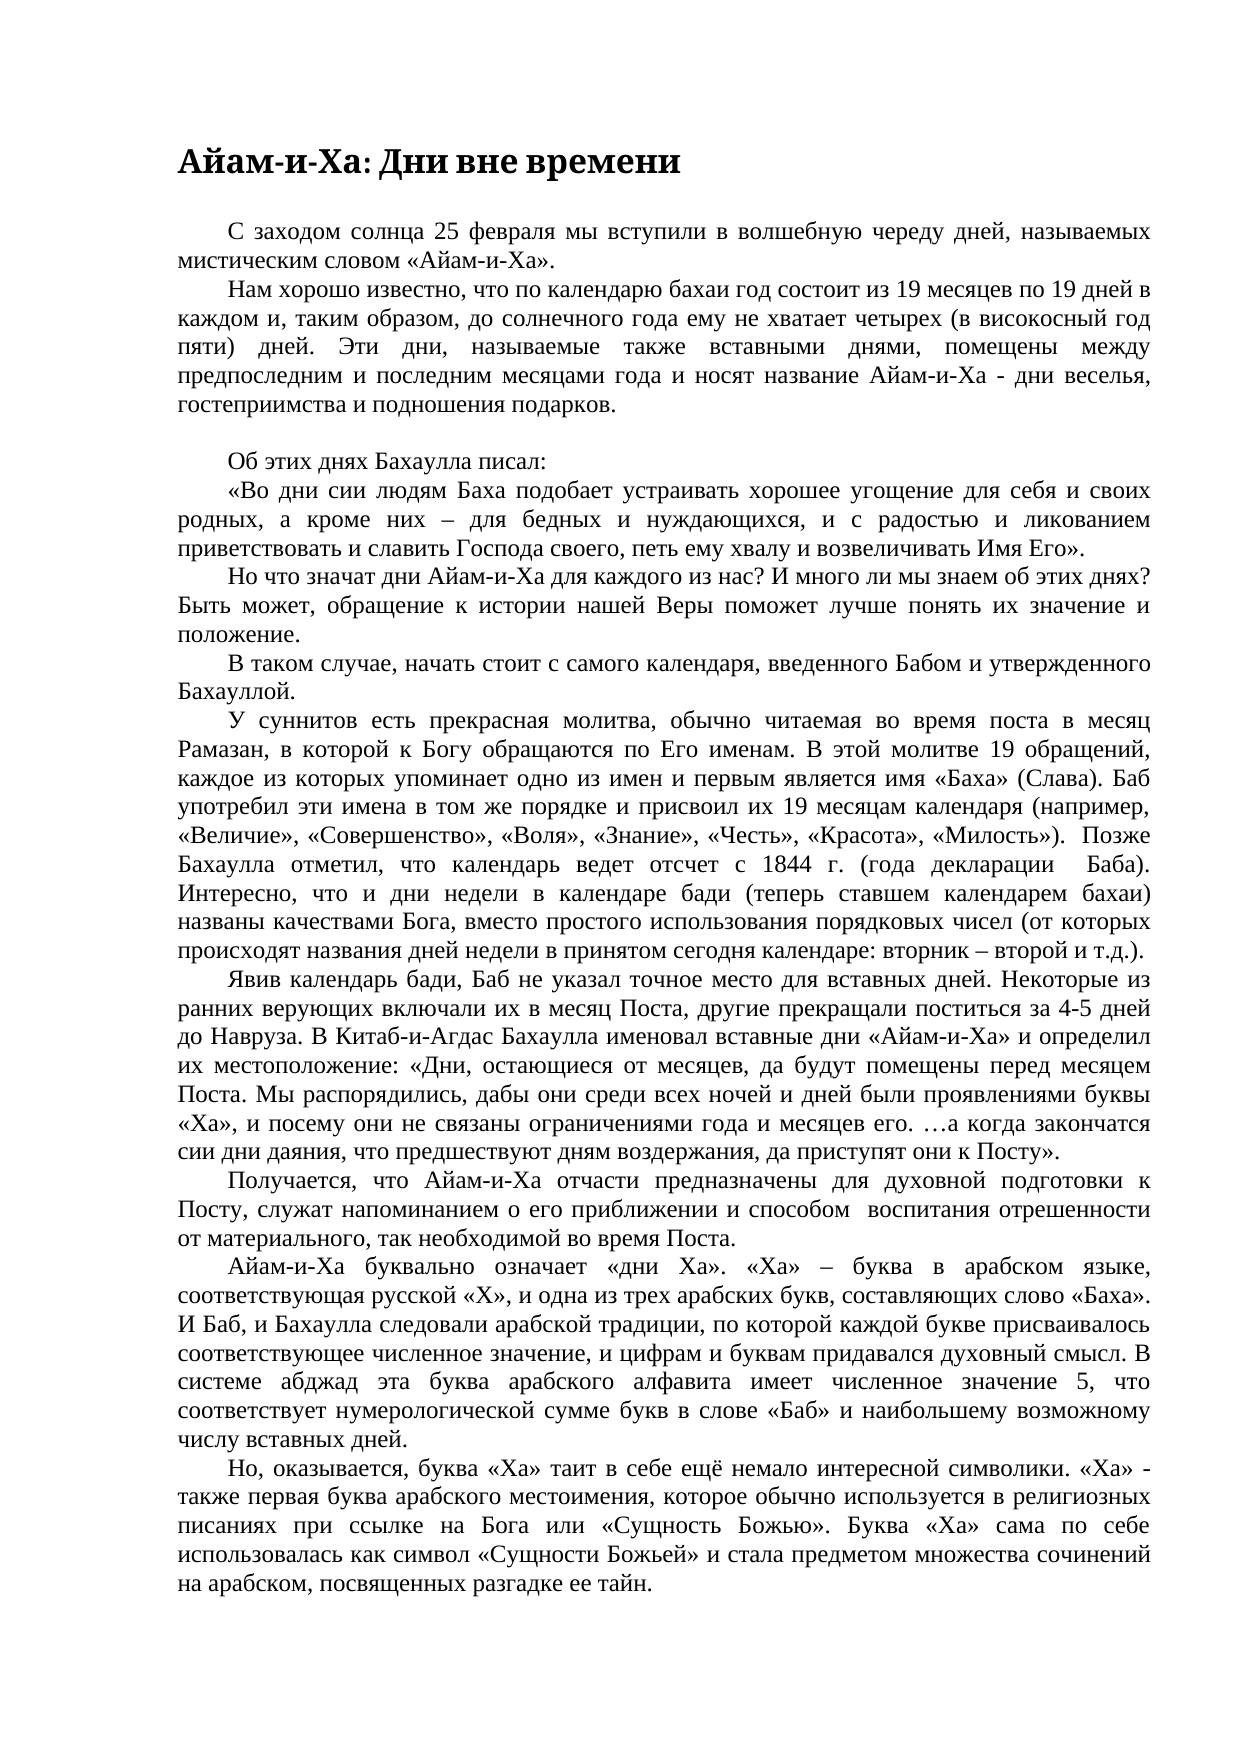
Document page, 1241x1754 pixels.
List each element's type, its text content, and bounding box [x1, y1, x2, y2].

text У суннитов есть прекрасная молитва, обычно читаемая во время поста в месяц Рамазан, в которой к Богу обращаются по Его именам. В этой молитве 19 обращений, каждое из которых упоминает одно из имен и первым является имя «Баха» (Слава). Баб употребил эти имена в том же порядке и присвоил их 19 месяцам календаря (например, «Величие», «Совершенство», «Воля», «Знание», «Честь», «Красота», «Милость»). Позже Бахаулла отметил, что календарь ведет отсчет с . (года декларации Баба). Интересно, что и дни недели в календаре бади (теперь ставшем календарем бахаи) названы качествами Бога, вместо простого использования порядковых чисел (от которых происходят названия дней недели в принятом сегодня календаре: вторник – второй и т.д.). [177, 705, 1152, 964]
text Явив календарь бади, Баб не указал точное место для вставных дней. Некоторые из ранних верующих включали их в месяц Поста, другие прекращали поститься за 4-5 дней до Навруза. В Китаб-и-Агдас Бахаулла именовал вставные дни «Айам-и-Ха» и определил их местоположение: «Дни, остающиеся от месяцев, да будут помещены перед месяцем Поста. Мы распорядились, дабы они среди всех ночей и дней были проявлениями буквы «Ха», и посему они не связаны ограничениями года и месяцев его. …а когда закончатся сии дни даяния, что предшествуют дням воздержания, да приступят они к Посту». [177, 964, 1152, 1165]
text Получается, что Айам-и-Ха отчасти предназначены для духовной подготовки к Посту, служат напоминанием о его приближении и способом воспитания отрешенности от материального, так необходимой во время Поста. [177, 1165, 1152, 1251]
text Об этих днях Бахаулла писал: [177, 446, 1152, 475]
text С заходом солнца 25 февраля мы вступили в волшебную череду дней, называемых мистическим словом «Айам-и-Ха». [177, 216, 1152, 274]
text В таком случае, начать стоит с самого календаря, введенного Бабом и утвержденного Бахауллой. [177, 648, 1152, 705]
text Но, оказывается, буква «Ха» таит в себе ещё немало интересной символики. «Ха» - также первая буква арабского местоимения, которое обычно используется в религиозных писаниях при ссылке на Бога или «Сущность Божью». Буква «Ха» сама по себе использовалась как символ «Сущности Божьей» и стала предметом множества сочинений на арабском, посвященных разгадке ее тайн. [177, 1453, 1152, 1596]
text Нам хорошо известно, что по календарю бахаи год состоит из 19 месяцев по 19 дней в каждом и, таким образом, до солнечного года ему не хватает четырех (в високосный год пяти) дней. Эти дни, называемые также вставными днями, помещены между предпоследним и последним месяцами года и носят название Айам-и-Ха - дни веселья, гостеприимства и подношения подарков. [177, 274, 1152, 418]
text Айам-и-Ха буквально означает «дни Ха». «Ха» – буква в арабском языке, соответствующая русской «Х», и одна из трех арабских букв, составляющих слово «Баха». И Баб, и Бахаулла следовали арабской традиции, по которой каждой букве присваивалось соответствующее численное значение, и цифрам и буквам придавался духовный смысл. В системе абджад эта буква арабского алфавита имеет численное значение 5, что соответствует нумерологической сумме букв в слове «Баб» и наибольшему возможному числу вставных дней. [177, 1251, 1152, 1453]
text «Во дни сии людям Баха подобает устраивать хорошее угощение для себя и своих родных, а кроме них – для бедных и нуждающихся, и с радостью и ликованием приветствовать и славить Господа своего, петь ему хвалу и возвеличивать Имя Его». [177, 475, 1152, 561]
subtitle Айам-и-Ха: Дни вне времени [177, 143, 1152, 181]
text Но что значат дни Айам-и-Ха для каждого из нас? И много ли мы знаем об этих днях? Быть может, обращение к истории нашей Веры поможет лучше понять их значение и положение. [177, 561, 1152, 648]
